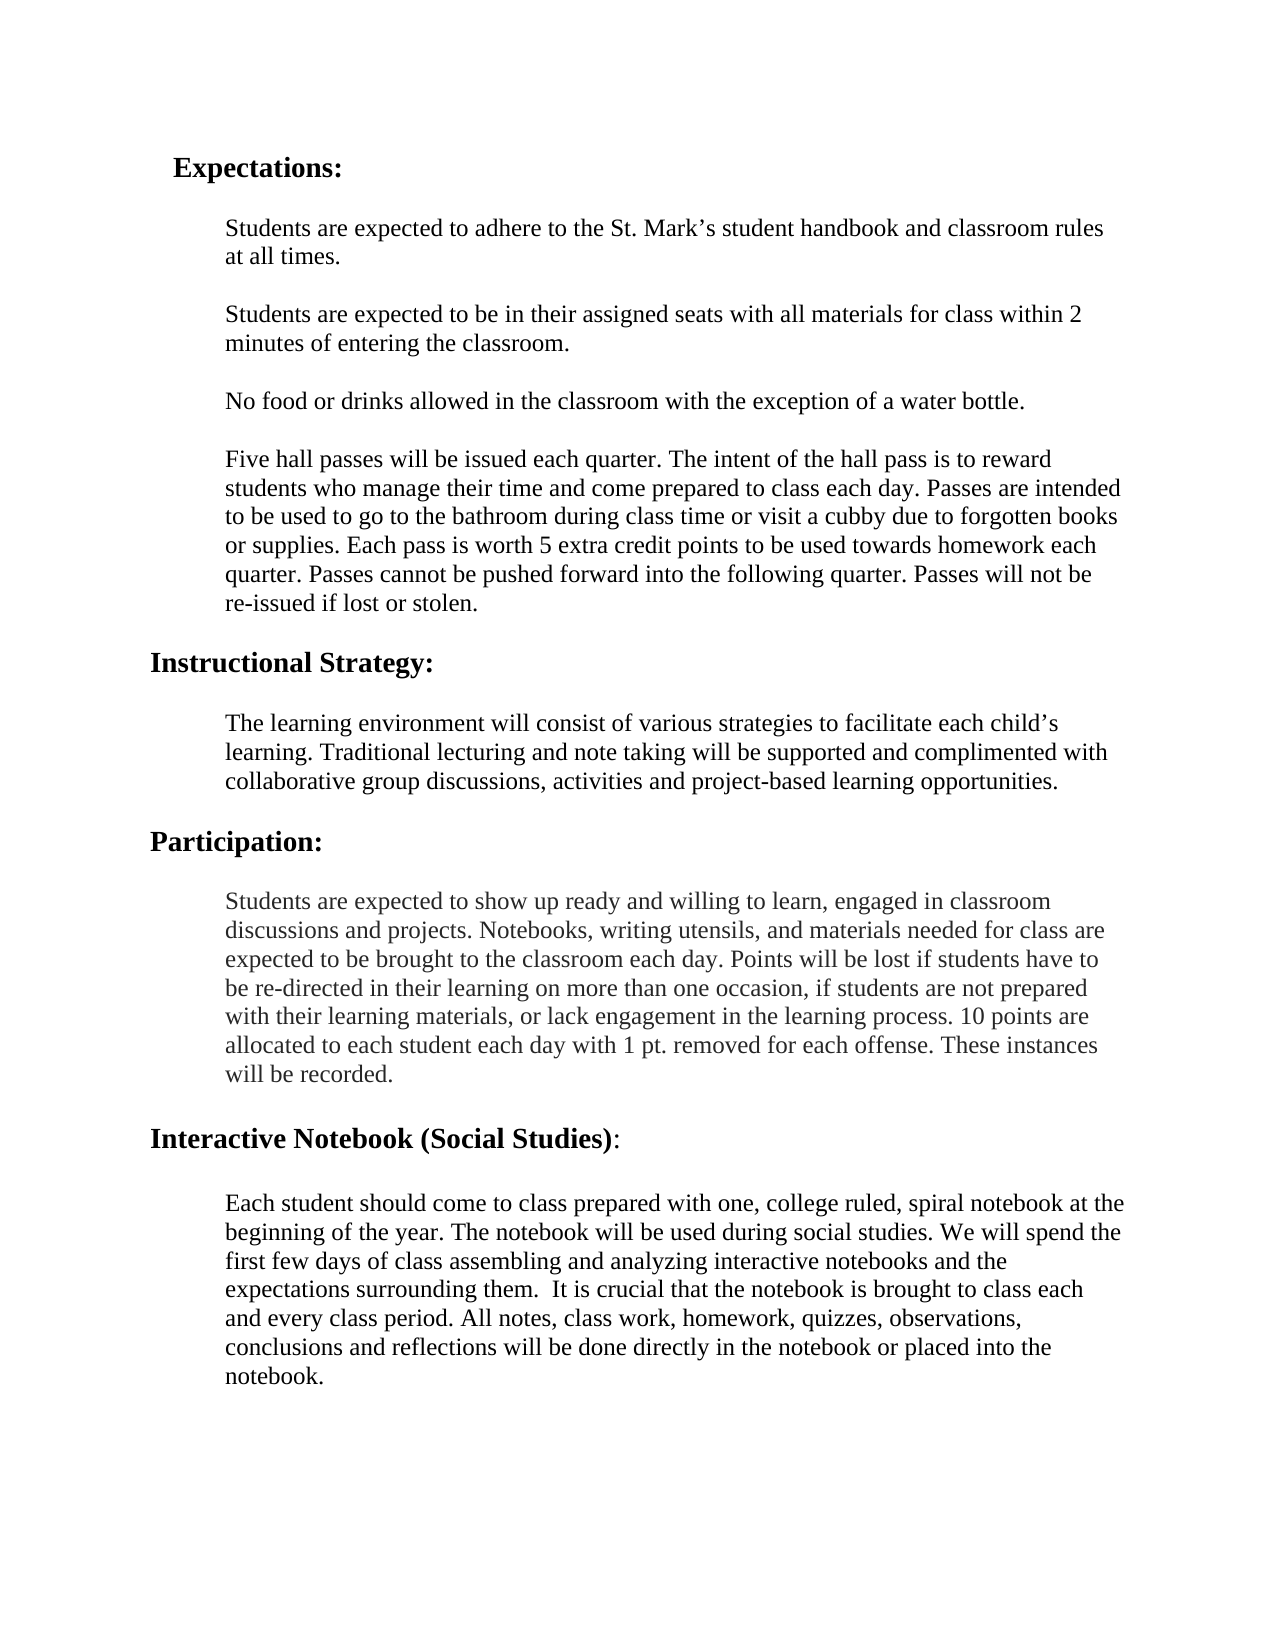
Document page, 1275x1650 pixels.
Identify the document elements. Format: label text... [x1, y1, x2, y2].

text Instructional Strategy: [150, 780, 1125, 813]
text Students are expected to adhere to the St. Mark’s student handbook and classroom rules at all times. [225, 347, 1125, 404]
text Five hall passes will be issued each quarter. The intent of the hall pass is to reward students who manage their time and come prepared to class each day. Passes are intended to be used to go to the bathroom during class time or visit a cubby due to forgotten books or supplies. Each pass is worth 5 extra credit points to be used towards homework each quarter. Passes cannot be pushed forward into the following quarter. Passes will not be re-issued if lost or stolen. [225, 578, 1125, 751]
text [225, 1322, 1125, 1466]
text Participation: [150, 958, 1125, 991]
list Expectations: [173, 284, 1125, 318]
text The learning environment will consist of various strategies to facilitate each child’s learning. Traditional lecturing and note taking will be supported and complimented with collaborative group discussions, activities and project-based learning opportunities. [225, 842, 1125, 929]
text Students are expected to be in their assigned seats with all materials for class within 2 minutes of entering the classroom. [225, 433, 1125, 491]
text Interactive Notebook (Social Studies): [150, 1255, 1125, 1289]
text Students are expected to show up ready and willing to learn, engaged in classroom discussions and projects. Notebooks, writing utensils, and materials needed for class are expected to be brought to the classroom each day. Points will be lost if students have to be re-directed in their learning on more than one occasion, if students are not prepared with their learning materials, or lack engagement in the learning process. 10 points are allocated to each student each day with 1 pt. removed for each offense. These instances will be recorded. [225, 1021, 1125, 1222]
text No food or drinks allowed in the classroom with the exception of a water bottle. [225, 520, 1125, 549]
